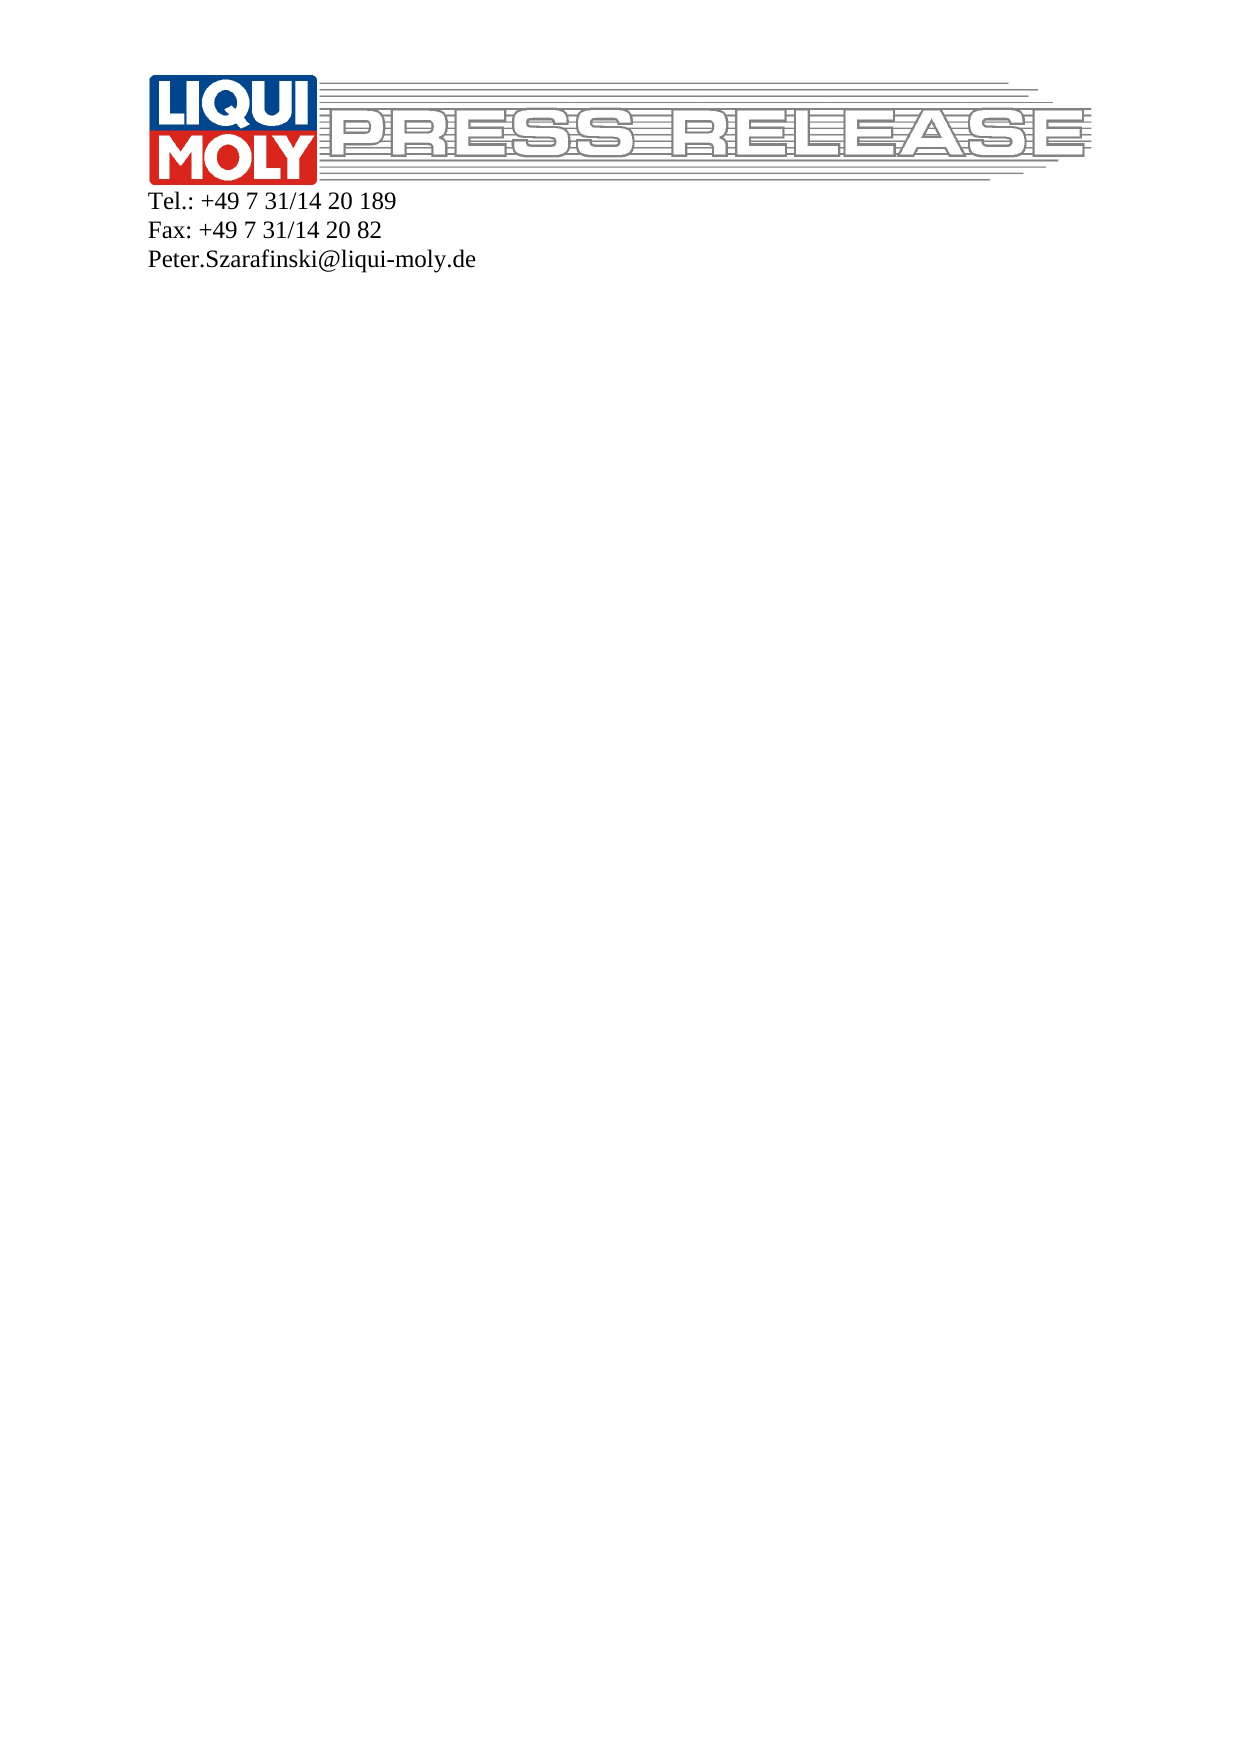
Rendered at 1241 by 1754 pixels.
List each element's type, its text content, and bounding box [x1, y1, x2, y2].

text Peter.Szarafinski@liqui-moly.de [148, 244, 1093, 273]
text Fax: +49 7 31/14 20 82 [148, 215, 1093, 244]
picture [147, 73, 1092, 187]
text Tel.: +49 7 31/14 20 189 [148, 186, 1093, 215]
